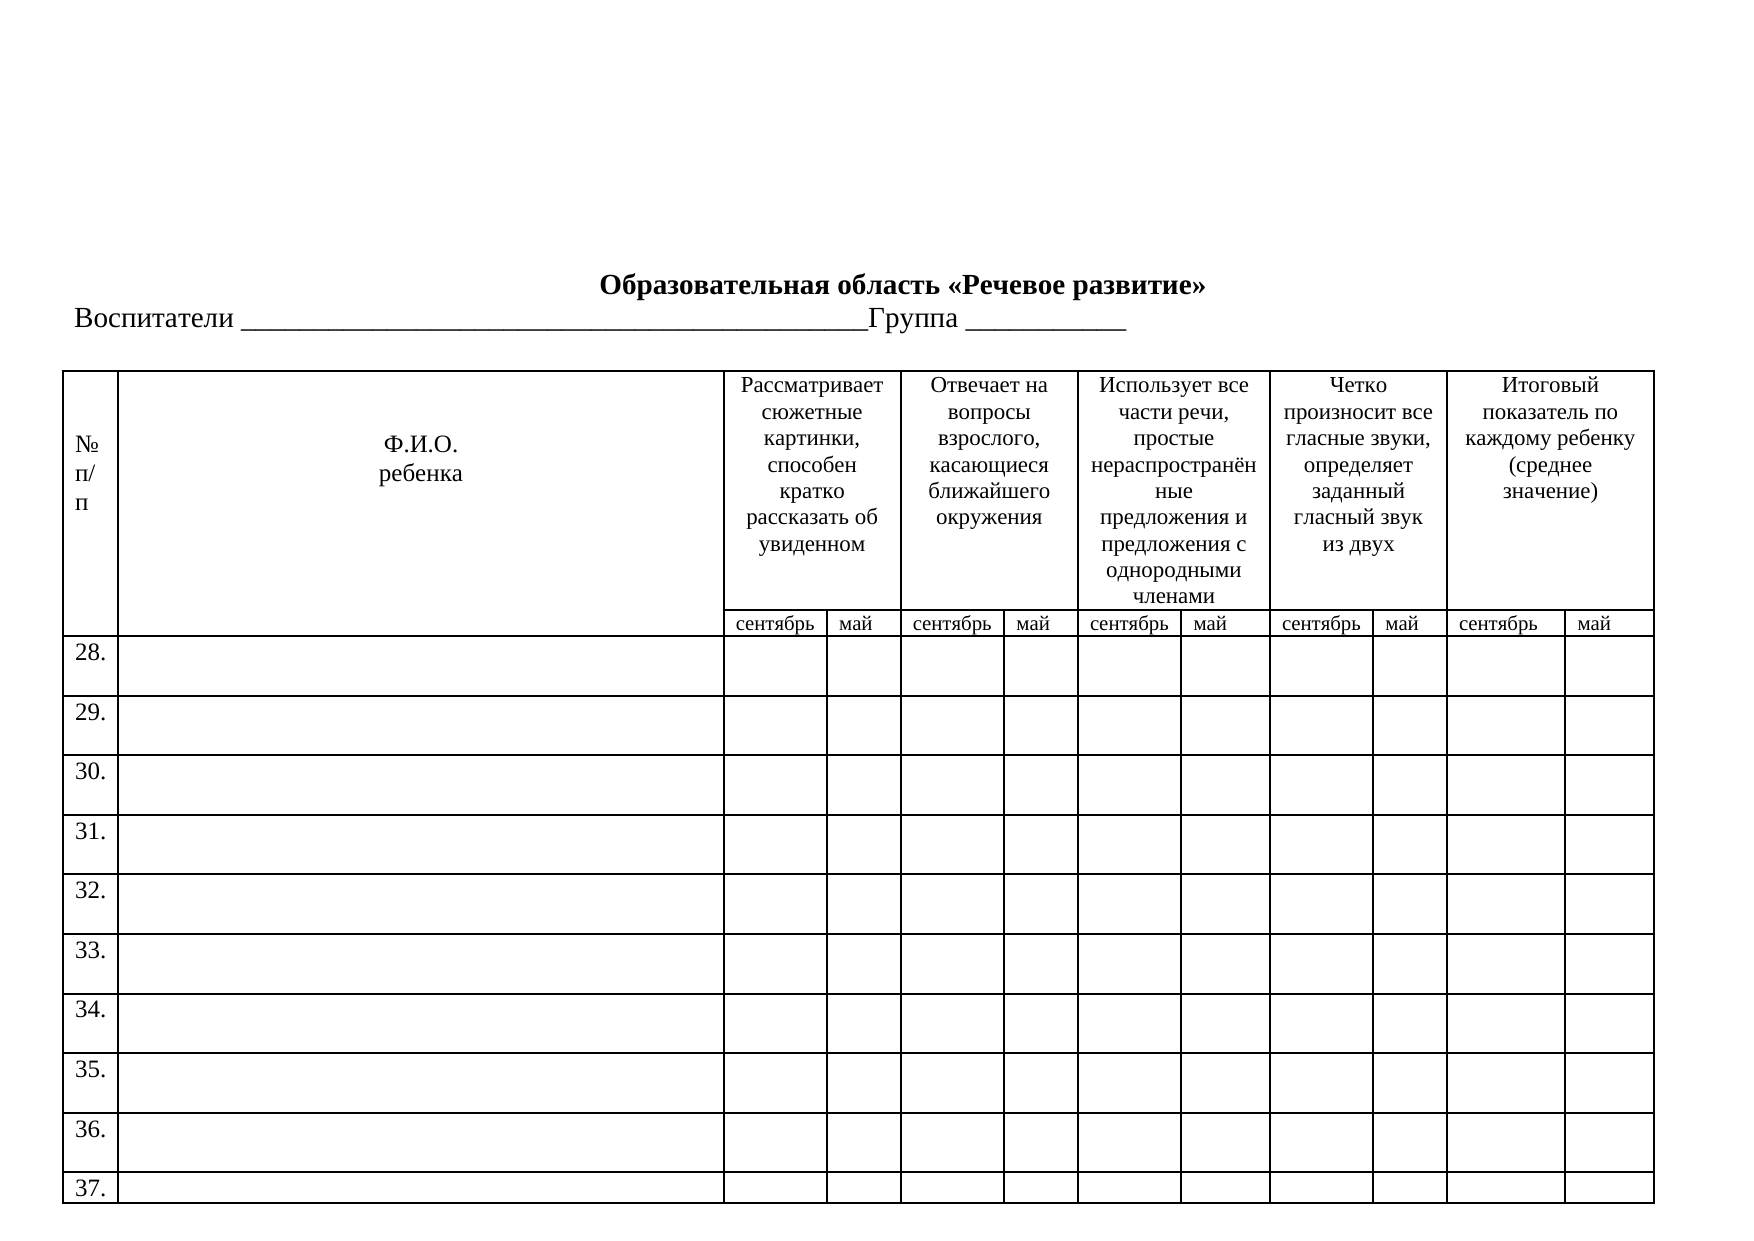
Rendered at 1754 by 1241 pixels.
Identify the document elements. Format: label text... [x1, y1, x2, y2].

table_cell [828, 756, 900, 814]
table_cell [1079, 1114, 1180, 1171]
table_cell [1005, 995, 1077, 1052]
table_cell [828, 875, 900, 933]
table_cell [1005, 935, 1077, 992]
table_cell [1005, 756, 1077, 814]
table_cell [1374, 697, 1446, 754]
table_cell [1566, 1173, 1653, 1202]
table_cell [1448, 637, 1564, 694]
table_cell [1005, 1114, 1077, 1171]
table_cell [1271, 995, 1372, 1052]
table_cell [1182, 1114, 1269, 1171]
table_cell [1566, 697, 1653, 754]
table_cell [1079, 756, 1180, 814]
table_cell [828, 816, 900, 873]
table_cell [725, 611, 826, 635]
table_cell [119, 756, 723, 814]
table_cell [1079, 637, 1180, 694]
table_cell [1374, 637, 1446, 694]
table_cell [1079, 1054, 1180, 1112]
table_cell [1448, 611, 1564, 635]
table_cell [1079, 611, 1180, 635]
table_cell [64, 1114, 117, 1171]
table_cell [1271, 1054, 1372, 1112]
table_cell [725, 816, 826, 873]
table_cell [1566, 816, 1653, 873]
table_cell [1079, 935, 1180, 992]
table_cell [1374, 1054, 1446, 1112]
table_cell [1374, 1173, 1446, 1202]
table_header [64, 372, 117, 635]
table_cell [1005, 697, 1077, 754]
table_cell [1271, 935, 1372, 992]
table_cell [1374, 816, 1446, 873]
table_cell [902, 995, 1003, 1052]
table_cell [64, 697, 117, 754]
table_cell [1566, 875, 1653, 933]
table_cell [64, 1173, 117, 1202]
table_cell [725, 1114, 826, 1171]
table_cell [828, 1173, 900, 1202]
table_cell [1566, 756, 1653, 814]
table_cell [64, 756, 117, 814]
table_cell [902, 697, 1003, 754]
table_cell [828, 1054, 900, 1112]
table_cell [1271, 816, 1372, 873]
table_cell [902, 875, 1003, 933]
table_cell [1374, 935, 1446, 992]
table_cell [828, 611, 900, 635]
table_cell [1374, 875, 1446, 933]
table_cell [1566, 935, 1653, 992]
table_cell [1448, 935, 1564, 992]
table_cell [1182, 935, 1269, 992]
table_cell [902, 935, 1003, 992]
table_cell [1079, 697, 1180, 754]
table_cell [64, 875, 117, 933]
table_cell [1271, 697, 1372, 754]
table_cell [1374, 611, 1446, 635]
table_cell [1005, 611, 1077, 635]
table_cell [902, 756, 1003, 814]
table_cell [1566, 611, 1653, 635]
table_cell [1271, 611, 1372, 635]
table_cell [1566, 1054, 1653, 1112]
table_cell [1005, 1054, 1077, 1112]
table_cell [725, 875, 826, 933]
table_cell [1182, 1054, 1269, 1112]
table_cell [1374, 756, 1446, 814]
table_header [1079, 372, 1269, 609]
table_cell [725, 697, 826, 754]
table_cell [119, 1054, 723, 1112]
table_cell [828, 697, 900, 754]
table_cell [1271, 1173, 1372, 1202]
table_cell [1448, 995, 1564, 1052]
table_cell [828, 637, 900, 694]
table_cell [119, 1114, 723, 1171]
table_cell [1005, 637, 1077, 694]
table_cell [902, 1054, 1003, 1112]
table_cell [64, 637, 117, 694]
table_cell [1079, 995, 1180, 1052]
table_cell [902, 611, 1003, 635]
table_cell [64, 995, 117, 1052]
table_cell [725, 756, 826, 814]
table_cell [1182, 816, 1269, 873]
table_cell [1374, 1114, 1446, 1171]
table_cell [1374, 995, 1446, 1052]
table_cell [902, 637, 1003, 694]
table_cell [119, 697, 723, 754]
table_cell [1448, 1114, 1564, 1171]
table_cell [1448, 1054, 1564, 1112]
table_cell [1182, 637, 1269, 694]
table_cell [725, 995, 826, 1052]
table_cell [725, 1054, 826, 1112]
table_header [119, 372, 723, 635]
text Воспитатели ___________________________________________Группа ___________ [74, 300, 1728, 334]
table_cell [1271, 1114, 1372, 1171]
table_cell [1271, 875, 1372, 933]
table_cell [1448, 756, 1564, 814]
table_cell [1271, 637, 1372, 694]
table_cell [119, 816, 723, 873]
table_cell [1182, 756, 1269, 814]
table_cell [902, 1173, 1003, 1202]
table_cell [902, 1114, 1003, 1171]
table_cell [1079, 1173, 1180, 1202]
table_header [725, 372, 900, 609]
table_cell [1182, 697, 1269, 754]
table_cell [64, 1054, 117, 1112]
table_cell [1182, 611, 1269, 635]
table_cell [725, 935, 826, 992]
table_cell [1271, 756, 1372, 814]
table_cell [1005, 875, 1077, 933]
text Образовательная область «Речевое развитие» [78, 267, 1728, 300]
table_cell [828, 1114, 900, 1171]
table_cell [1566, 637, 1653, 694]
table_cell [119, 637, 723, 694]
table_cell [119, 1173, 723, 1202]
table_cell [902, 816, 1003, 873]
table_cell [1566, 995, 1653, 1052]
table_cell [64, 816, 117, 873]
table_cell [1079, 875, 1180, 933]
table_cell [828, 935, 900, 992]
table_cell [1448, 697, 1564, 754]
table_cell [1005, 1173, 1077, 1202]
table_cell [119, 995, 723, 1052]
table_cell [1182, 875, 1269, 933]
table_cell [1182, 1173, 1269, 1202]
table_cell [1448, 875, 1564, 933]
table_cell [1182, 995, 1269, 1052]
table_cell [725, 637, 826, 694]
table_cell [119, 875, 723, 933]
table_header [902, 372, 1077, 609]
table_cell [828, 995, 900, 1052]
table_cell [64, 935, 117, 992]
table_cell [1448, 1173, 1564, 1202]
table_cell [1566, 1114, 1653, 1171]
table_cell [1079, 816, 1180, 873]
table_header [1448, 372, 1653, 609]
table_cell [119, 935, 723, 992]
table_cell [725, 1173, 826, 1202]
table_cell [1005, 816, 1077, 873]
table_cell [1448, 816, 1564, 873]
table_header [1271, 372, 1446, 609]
